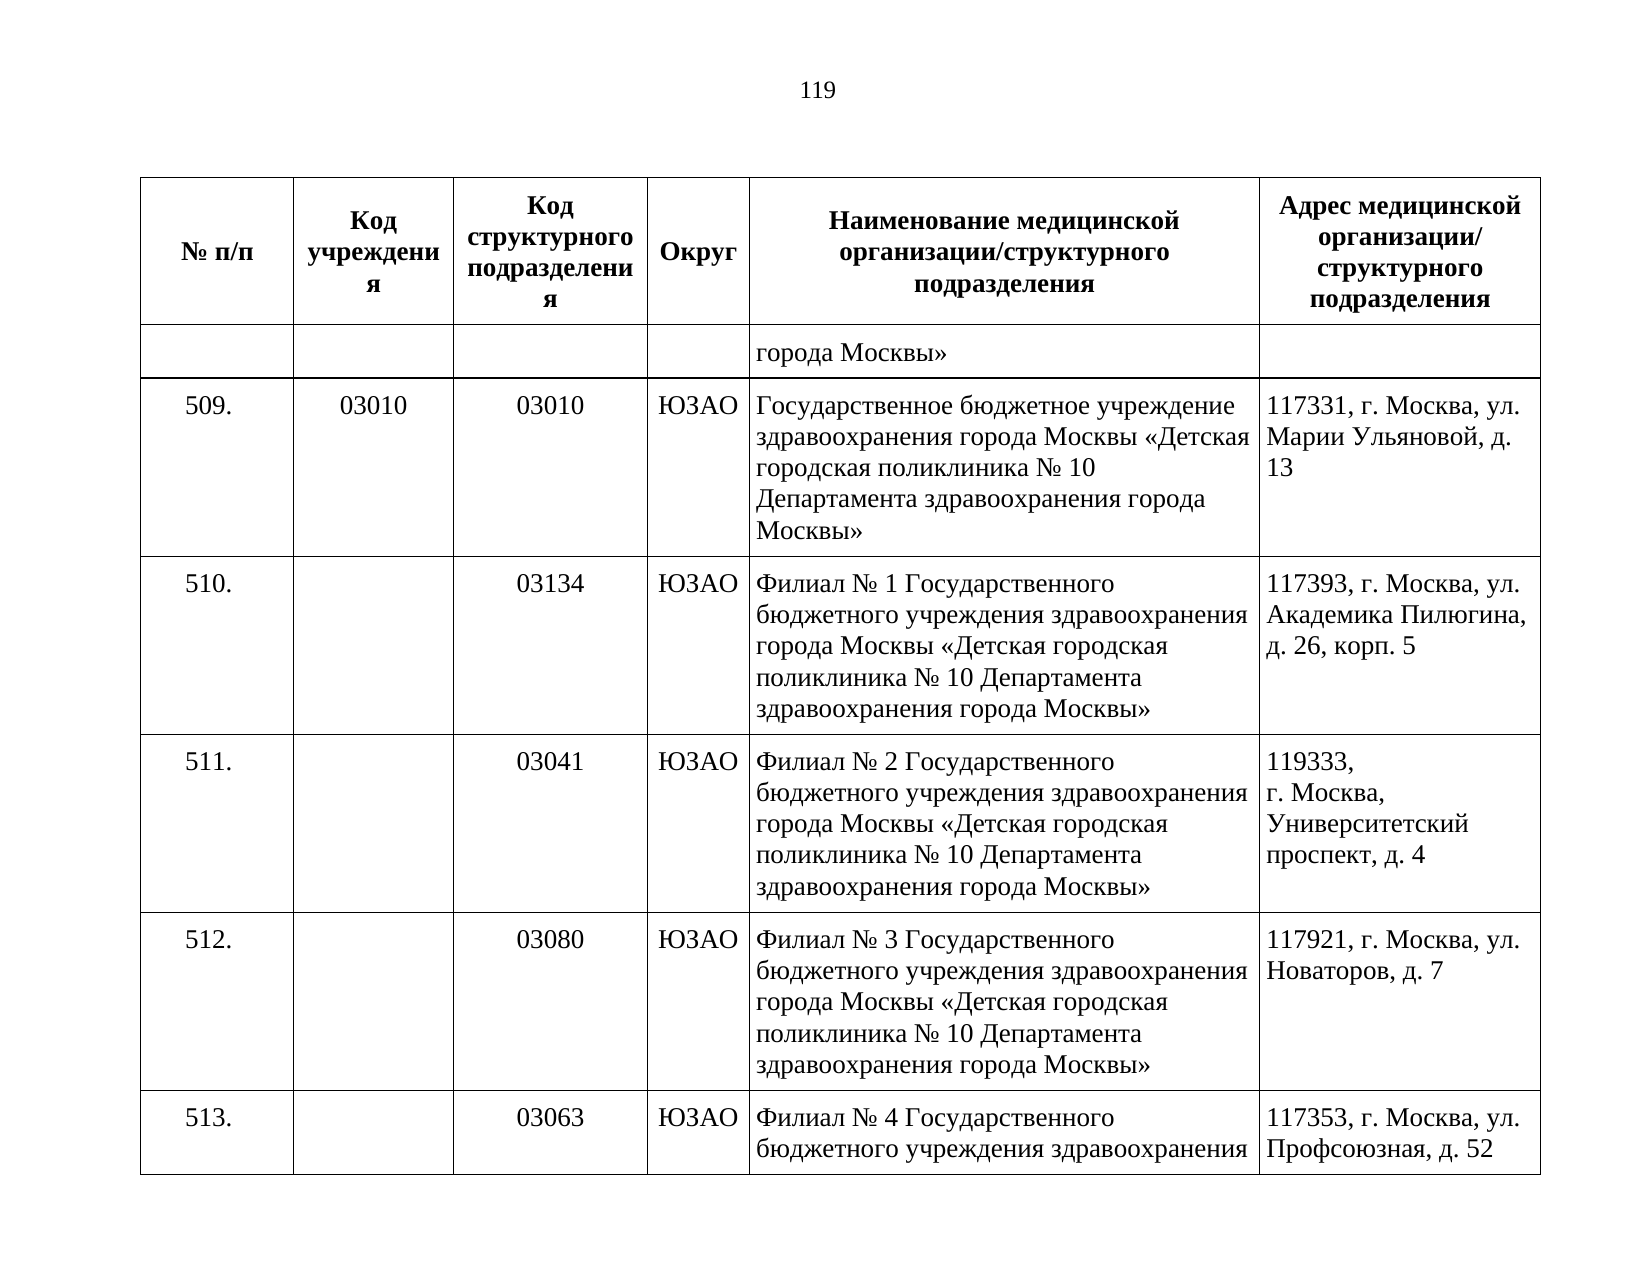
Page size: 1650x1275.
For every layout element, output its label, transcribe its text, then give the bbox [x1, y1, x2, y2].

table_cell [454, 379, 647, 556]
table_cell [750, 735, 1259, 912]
table_header Адрес медицинской организации/ структурного подразделения [1260, 178, 1540, 324]
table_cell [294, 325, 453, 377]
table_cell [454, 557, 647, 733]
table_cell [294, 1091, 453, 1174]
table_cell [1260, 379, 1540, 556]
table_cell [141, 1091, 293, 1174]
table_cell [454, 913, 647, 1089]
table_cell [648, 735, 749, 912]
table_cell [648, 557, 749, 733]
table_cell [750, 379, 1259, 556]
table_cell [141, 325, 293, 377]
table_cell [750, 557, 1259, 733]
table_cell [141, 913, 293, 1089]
table_header Округ [648, 178, 749, 324]
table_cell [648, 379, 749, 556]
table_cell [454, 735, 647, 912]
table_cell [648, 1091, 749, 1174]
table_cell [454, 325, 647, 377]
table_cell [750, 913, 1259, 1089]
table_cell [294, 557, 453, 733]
table_header Код структурного подразделения [454, 178, 647, 324]
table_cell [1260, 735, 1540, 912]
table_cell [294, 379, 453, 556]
table_header Код учреждения [294, 178, 453, 324]
table_header Наименование медицинской организации/структурного подразделения [750, 178, 1259, 324]
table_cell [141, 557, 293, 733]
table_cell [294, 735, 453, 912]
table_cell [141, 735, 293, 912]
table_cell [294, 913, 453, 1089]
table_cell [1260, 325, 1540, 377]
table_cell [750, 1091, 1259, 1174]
table_header № п/п [141, 178, 293, 324]
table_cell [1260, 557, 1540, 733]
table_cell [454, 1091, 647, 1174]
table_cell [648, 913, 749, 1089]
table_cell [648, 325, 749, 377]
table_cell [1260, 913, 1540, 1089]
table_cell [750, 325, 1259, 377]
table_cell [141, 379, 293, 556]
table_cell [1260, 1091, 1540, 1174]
